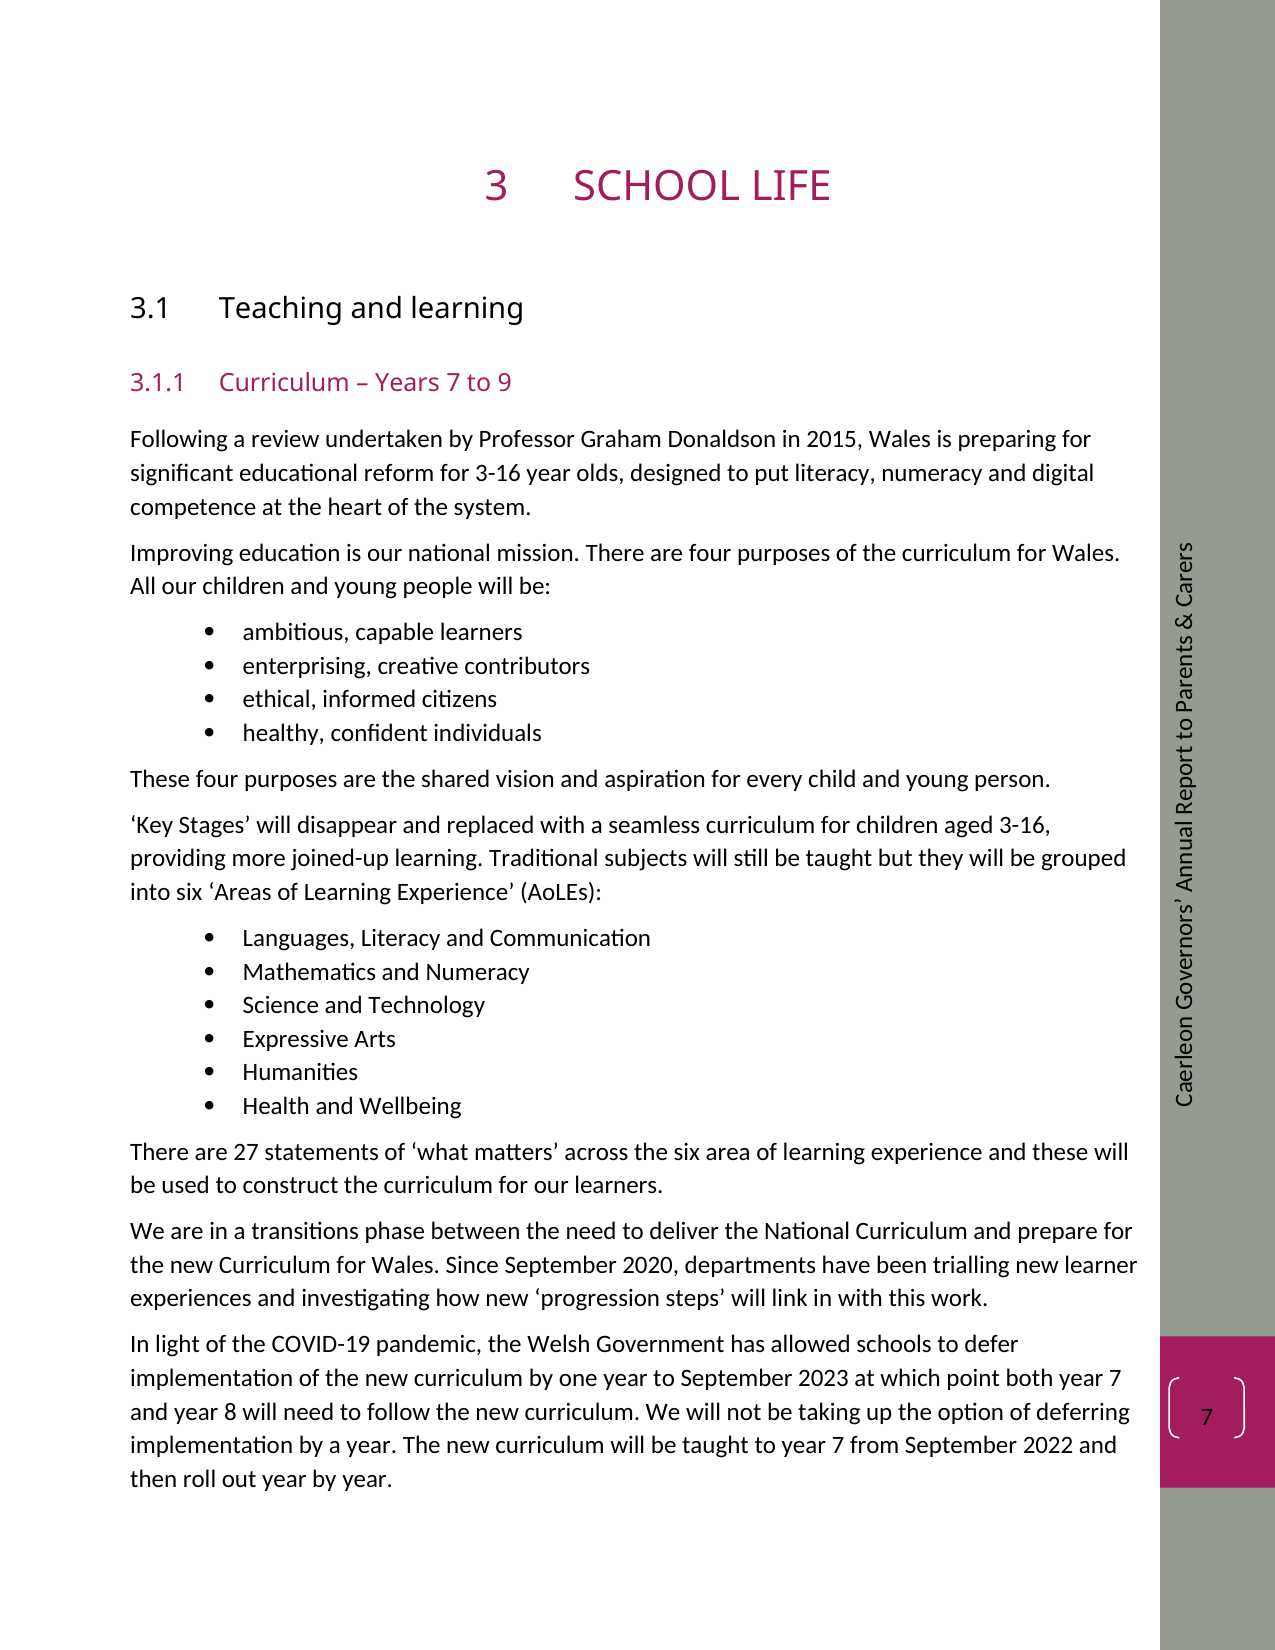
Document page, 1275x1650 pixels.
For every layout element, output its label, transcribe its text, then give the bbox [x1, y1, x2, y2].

subtitle School Life [484, 156, 1145, 212]
subtitle Teaching and learning [130, 287, 1145, 327]
list enterprising, creative contributors [205, 650, 1145, 680]
list Humanities [205, 1056, 1145, 1087]
text Improving education is our national mission. There are four purposes of the curriculum for Wales. All our children and young people will be: [130, 537, 1145, 601]
list Languages, Literacy and Communication [205, 922, 1145, 953]
text In light of the COVID-19 pandemic, the Welsh Government has allowed schools to defer implementation of the new curriculum by one year to September 2023 at which point both year 7 and year 8 will need to follow the new curriculum. We will not be taking up the option of deferring implementation by a year. The new curriculum will be taught to year 7 from September 2022 and then roll out year by year. [130, 1328, 1145, 1493]
list Expressive Arts [205, 1023, 1145, 1053]
text Following a review undertaken by Professor Graham Donaldson in 2015, Wales is preparing for significant educational reform for 3-16 year olds, designed to put literacy, numeracy and digital competence at the heart of the system. [130, 423, 1145, 521]
list ambitious, capable learners [205, 616, 1145, 647]
list Science and Technology [205, 989, 1145, 1020]
text ‘Key Stages’ will disappear and replaced with a seamless curriculum for children aged 3-16, providing more joined-up learning. Traditional subjects will still be taught but they will be grouped into six ‘Areas of Learning Experience’ (AoLEs): [130, 809, 1145, 907]
list Health and Wellbeing [205, 1090, 1145, 1120]
text There are 27 statements of ‘what matters’ across the six area of learning experience and these will be used to construct the curriculum for our learners. [130, 1136, 1145, 1200]
subtitle Curriculum – Years 7 to 9 [130, 364, 1145, 398]
text These four purposes are the shared vision and aspiration for every child and young person. [130, 763, 1145, 793]
list healthy, confident individuals [205, 717, 1145, 747]
list Mathematics and Numeracy [205, 956, 1145, 986]
list ethical, informed citizens [205, 683, 1145, 714]
text We are in a transitions phase between the need to deliver the National Curriculum and prepare for the new Curriculum for Wales. Since September 2020, departments have been trialling new learner experiences and investigating how new ‘progression steps’ will link in with this work. [130, 1215, 1145, 1313]
